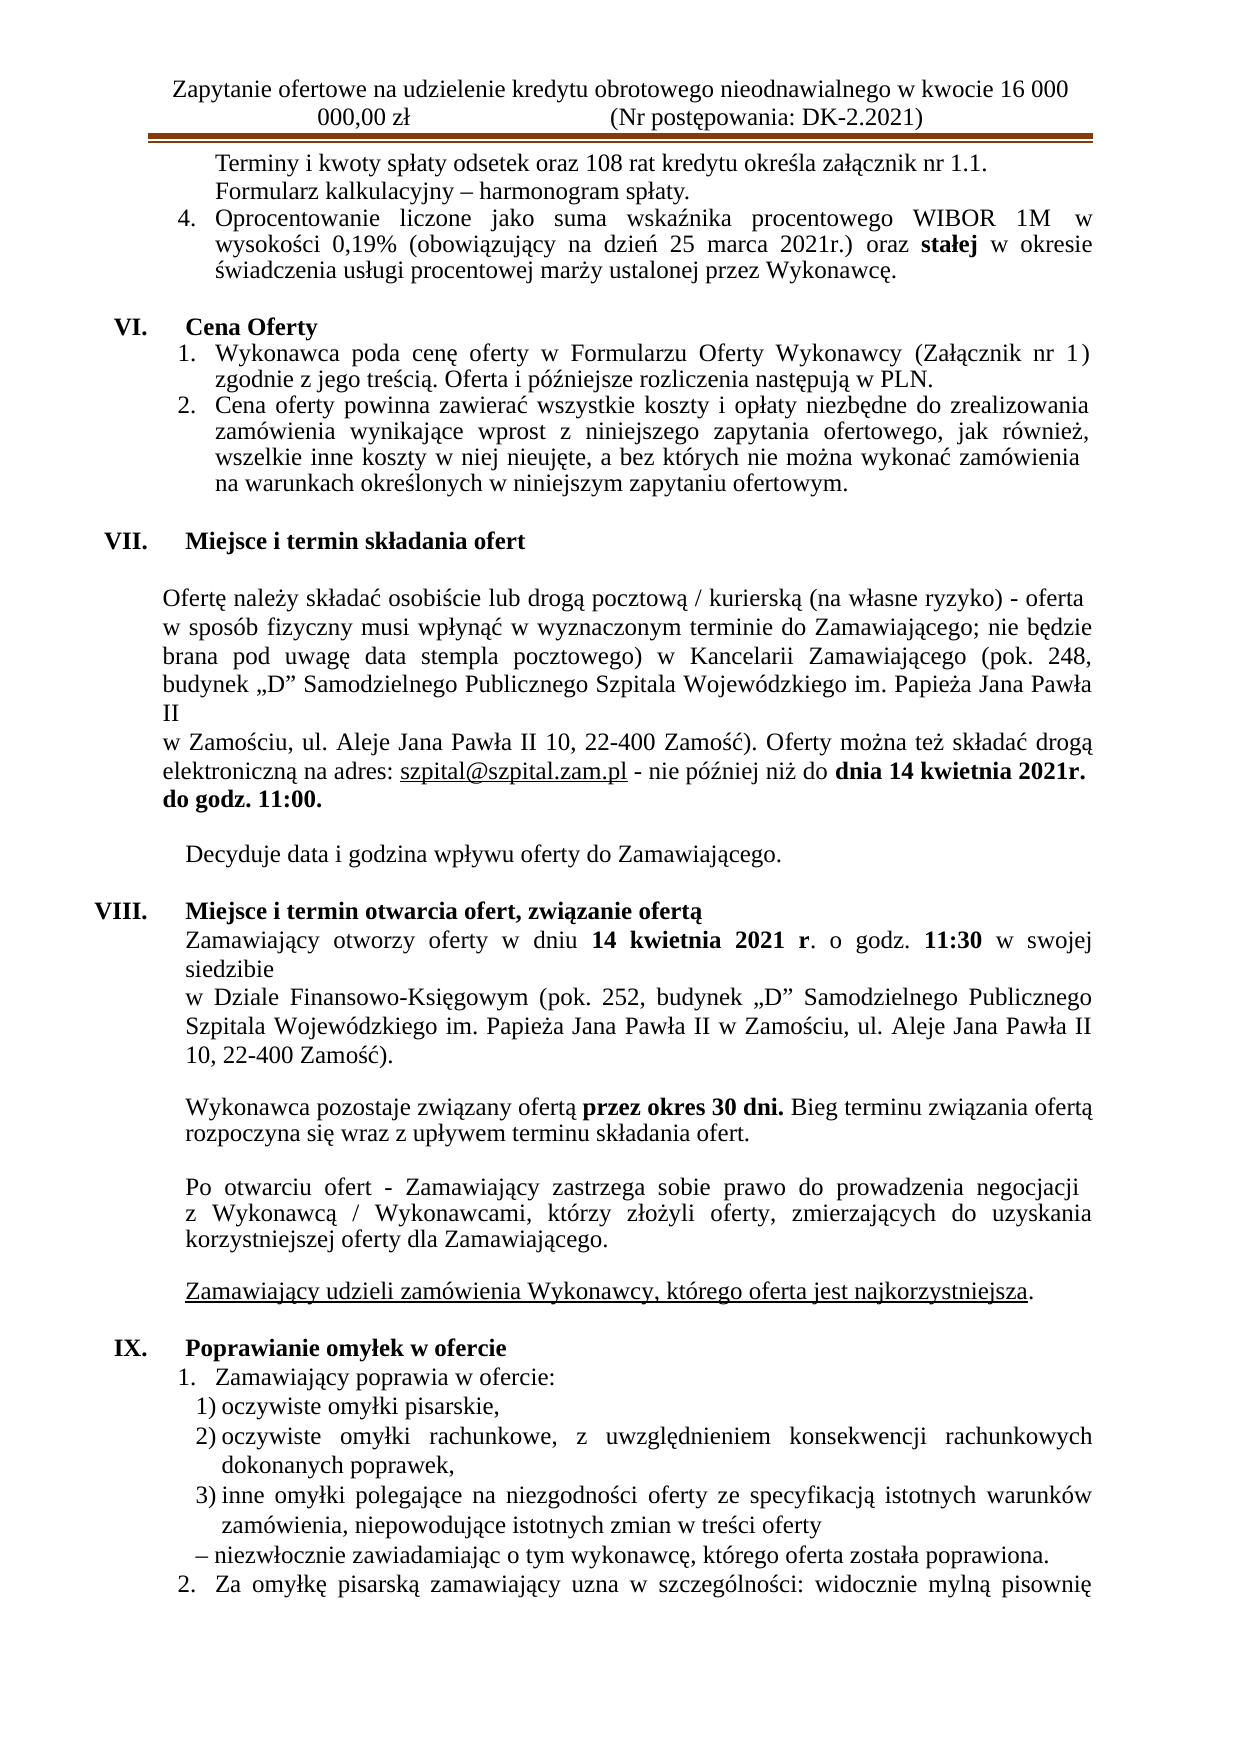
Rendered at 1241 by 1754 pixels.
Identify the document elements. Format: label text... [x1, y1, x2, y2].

text Wykonawca pozostaje związany ofertą przez okres 30 dni. Bieg terminu związania ofertą rozpoczyna się wraz z upływem terminu składania ofert. [185, 1095, 1093, 1147]
text Po otwarciu ofert - Zamawiający zastrzega sobie prawo do prowadzenia negocjacji z Wykonawcą / Wykonawcami, którzy złożyli oferty, zmierzających do uzyskania korzystniejszej oferty dla Zamawiającego. [185, 1174, 1093, 1253]
text Terminy i kwoty spłaty odsetek oraz 108 rat kredytu określa załącznik nr 1.1. Formularz kalkulacyjny – harmonogram spłaty. [215, 148, 1093, 205]
list Oprocentowanie liczone jako suma wskaźnika procentowego WIBOR 1M w wysokości 0,19% (obowiązujący na dzień 25 marca 2021r.) oraz stałej w okresie świadczenia usługi procentowej marży ustalonej przez Wykonawcę. [177, 205, 1093, 283]
list Cena Oferty [148, 312, 1093, 341]
text – niezwłocznie zawiadamiając o tym wykonawcę, którego oferta została poprawiona. [156, 1540, 1093, 1569]
text Ofertę należy składać osobiście lub drogą pocztową / kurierską (na własne ryzyko) - oferta w sposób fizyczny musi wpłynąć w wyznaczonym terminie do Zamawiającego; nie będzie brana pod uwagę data stempla pocztowego) w Kancelarii Zamawiającego (pok. 248, budynek „D” Samodzielnego Publicznego Szpitala Wojewódzkiego im. Papieża Jana Pawła II w Zamościu, ul. Aleje Jana Pawła II 10, 22-400 Zamość). Oferty można też składać drogą elektroniczną na adres: szpital@szpital.zam.pl - nie później niż do dnia 14 kwietnia 2021r. do godz. 11:00. [162, 583, 1093, 813]
list Wykonawca poda cenę oferty w Formularzu Oferty Wykonawcy (Załącznik nr 1) zgodnie z jego treścią. Oferta i późniejsze rozliczenia następują w PLN. [177, 341, 1090, 393]
text Decyduje data i godzina wpływu oferty do Zamawiającego. [148, 841, 1093, 867]
list Miejsce i termin składania ofert [148, 526, 1093, 554]
list oczywiste omyłki pisarskie, [195, 1391, 1093, 1420]
list oczywiste omyłki rachunkowe, z uwzględnieniem konsekwencji rachunkowych dokonanych poprawek, [195, 1421, 1093, 1479]
list Zamawiający poprawia w ofercie: [177, 1362, 1093, 1391]
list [177, 1569, 1093, 1598]
list Zamawiający otworzy oferty w dniu 14 kwietnia 2021 r. o godz. 11:30 w swojej siedzibie w Dziale Finansowo-Księgowym (pok. 252, budynek „D” Samodzielnego Publicznego Szpitala Wojewódzkiego im. Papieża Jana Pawła II w Zamościu, ul. Aleje Jana Pawła II 10, 22-400 Zamość). [185, 925, 1093, 1069]
list Miejsce i termin otwarcia ofert, związanie ofertą [148, 896, 1093, 925]
list Poprawianie omyłek w ofercie [148, 1333, 1093, 1362]
text Zamawiający udzieli zamówienia Wykonawcy, którego oferta jest najkorzystniejsza. [185, 1279, 1093, 1305]
list inne omyłki polegające na niezgodności oferty ze specyfikacją istotnych warunków zamówienia, niepowodujące istotnych zmian w treści oferty [195, 1481, 1093, 1539]
list Cena oferty powinna zawierać wszystkie koszty i opłaty niezbędne do zrealizowania zamówienia wynikające wprost z niniejszego zapytania ofertowego, jak również, wszelkie inne koszty w niej nieujęte, a bez których nie można wykonać zamówienia na warunkach określonych w niniejszym zapytaniu ofertowym. [177, 393, 1090, 497]
